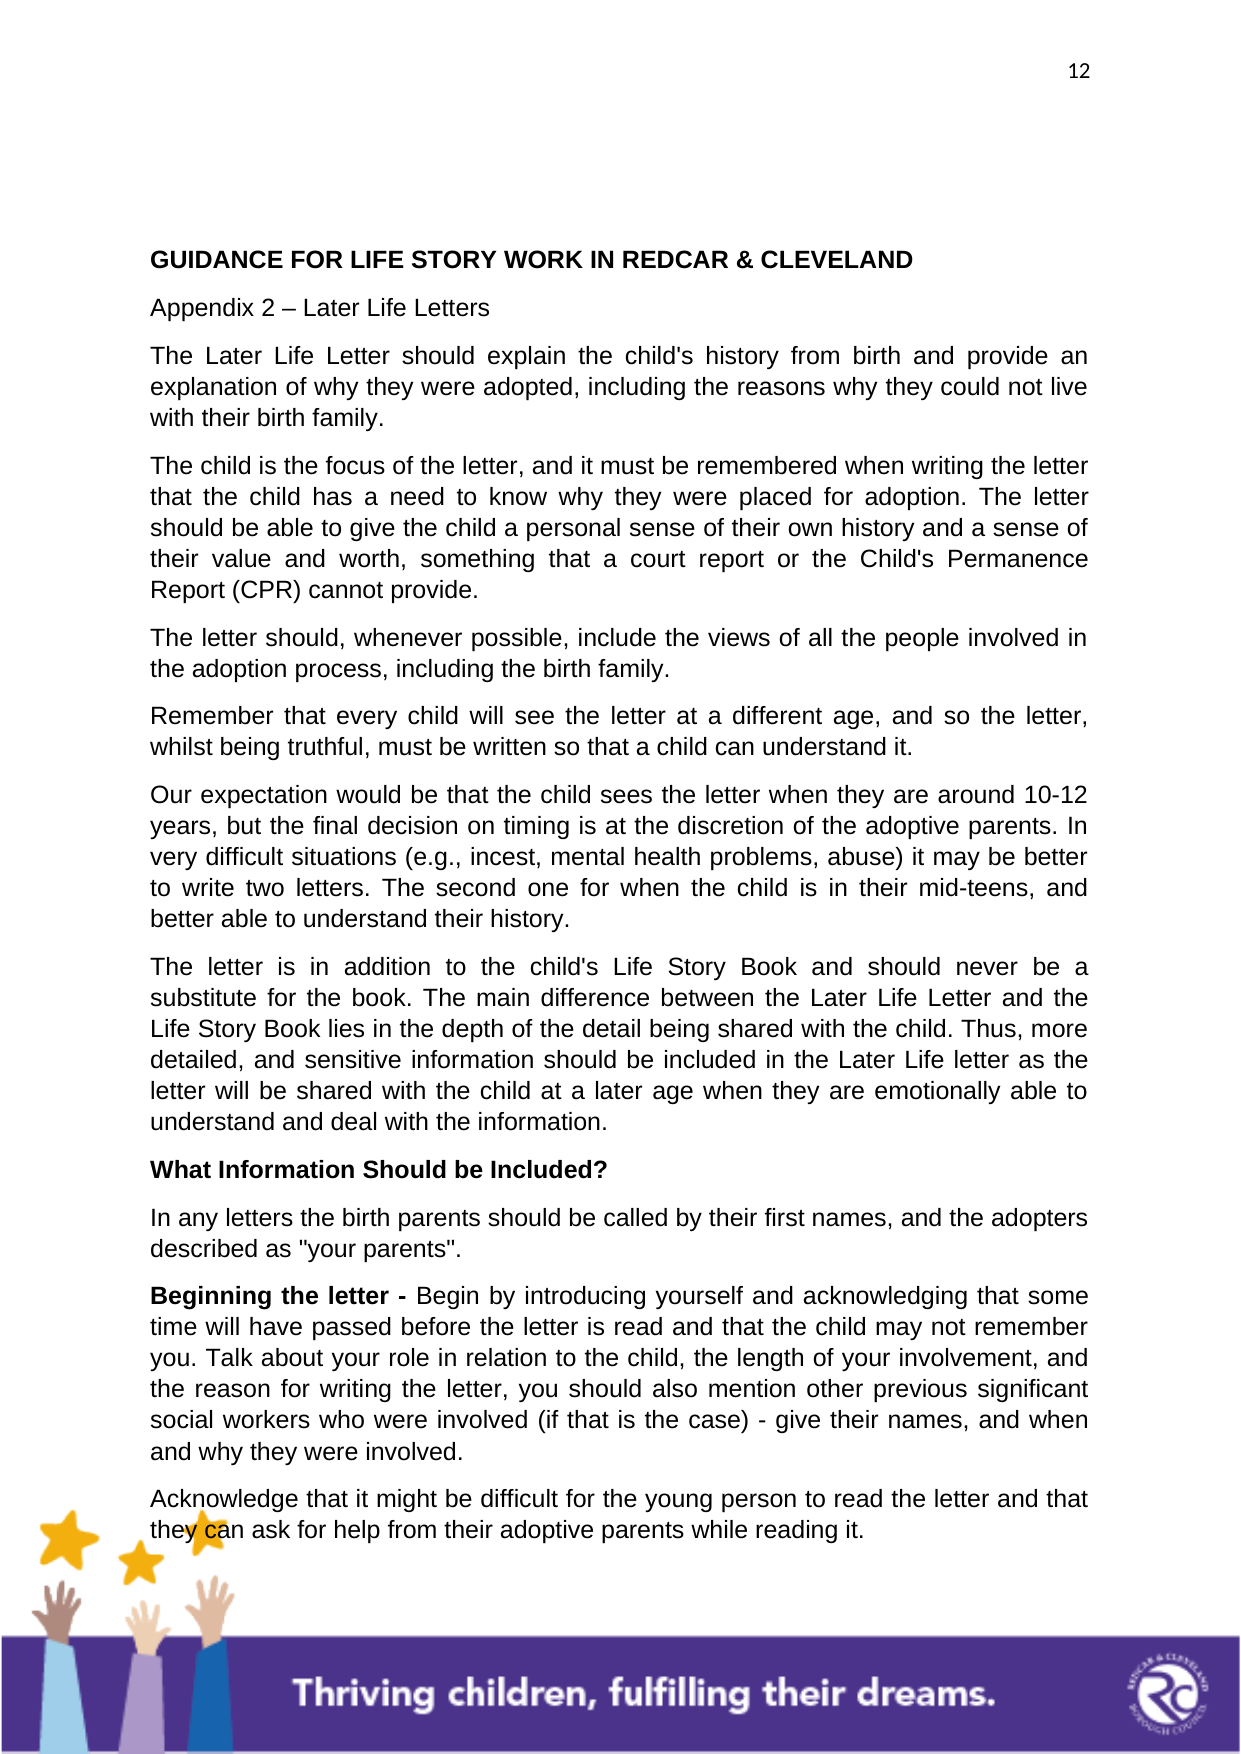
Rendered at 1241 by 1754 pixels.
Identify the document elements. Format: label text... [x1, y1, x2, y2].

text The child is the focus of the letter, and it must be remembered when writing the letter that the child has a need to know why they were placed for adoption. The letter should be able to give the child a personal sense of their own history and a sense of their value and worth, something that a court report or the Child's Permanence Report (CPR) cannot provide. [150, 451, 1090, 603]
text In any letters the birth parents should be called by their first names, and the adopters described as "your parents". [150, 1202, 1090, 1262]
text The letter should, whenever possible, include the views of all the people involved in the adoption process, including the birth family. [150, 622, 1090, 682]
text GUIDANCE FOR LIFE STORY WORK IN REDCAR & CLEVELAND [150, 245, 1090, 274]
text Beginning the letter - Begin by introducing yourself and acknowledging that some time will have passed before the letter is read and that the child may not remember you. Talk about your role in relation to the child, the length of your involvement, and the reason for writing the letter, you should also mention other previous significant social workers who were involved (if that is the case) - give their names, and when and why they were involved. [150, 1281, 1090, 1465]
text Our expectation would be that the child sees the letter when they are around 10-12 years, but the final decision on timing is at the discretion of the adoptive parents. In very difficult situations (e.g., incest, mental health problems, abuse) it may be better to write two letters. The second one for when the child is in their mid-teens, and better able to understand their history. [150, 780, 1090, 933]
text Appendix 2 – Later Life Letters [150, 293, 1090, 322]
text Remember that every child will see the letter at a different age, and so the letter, whilst being truthful, must be written so that a child can understand it. [150, 701, 1090, 761]
picture [1, 1509, 1241, 1754]
text What Information Should be Included? [150, 1155, 1090, 1183]
text The letter is in addition to the child's Life Story Book and should never be a substitute for the book. The main difference between the Later Life Letter and the Life Story Book lies in the depth of the detail being shared with the child. Thus, more detailed, and sensitive information should be included in the Later Life letter as the letter will be shared with the child at a later age when they are emotionally able to understand and deal with the information. [150, 952, 1090, 1136]
text The Later Life Letter should explain the child's history from birth and provide an explanation of why they were adopted, including the reasons why they could not live with their birth family. [150, 341, 1090, 432]
text Acknowledge that it might be difficult for the young person to read the letter and that they can ask for help from their adoptive parents while reading it. [150, 1484, 1090, 1544]
